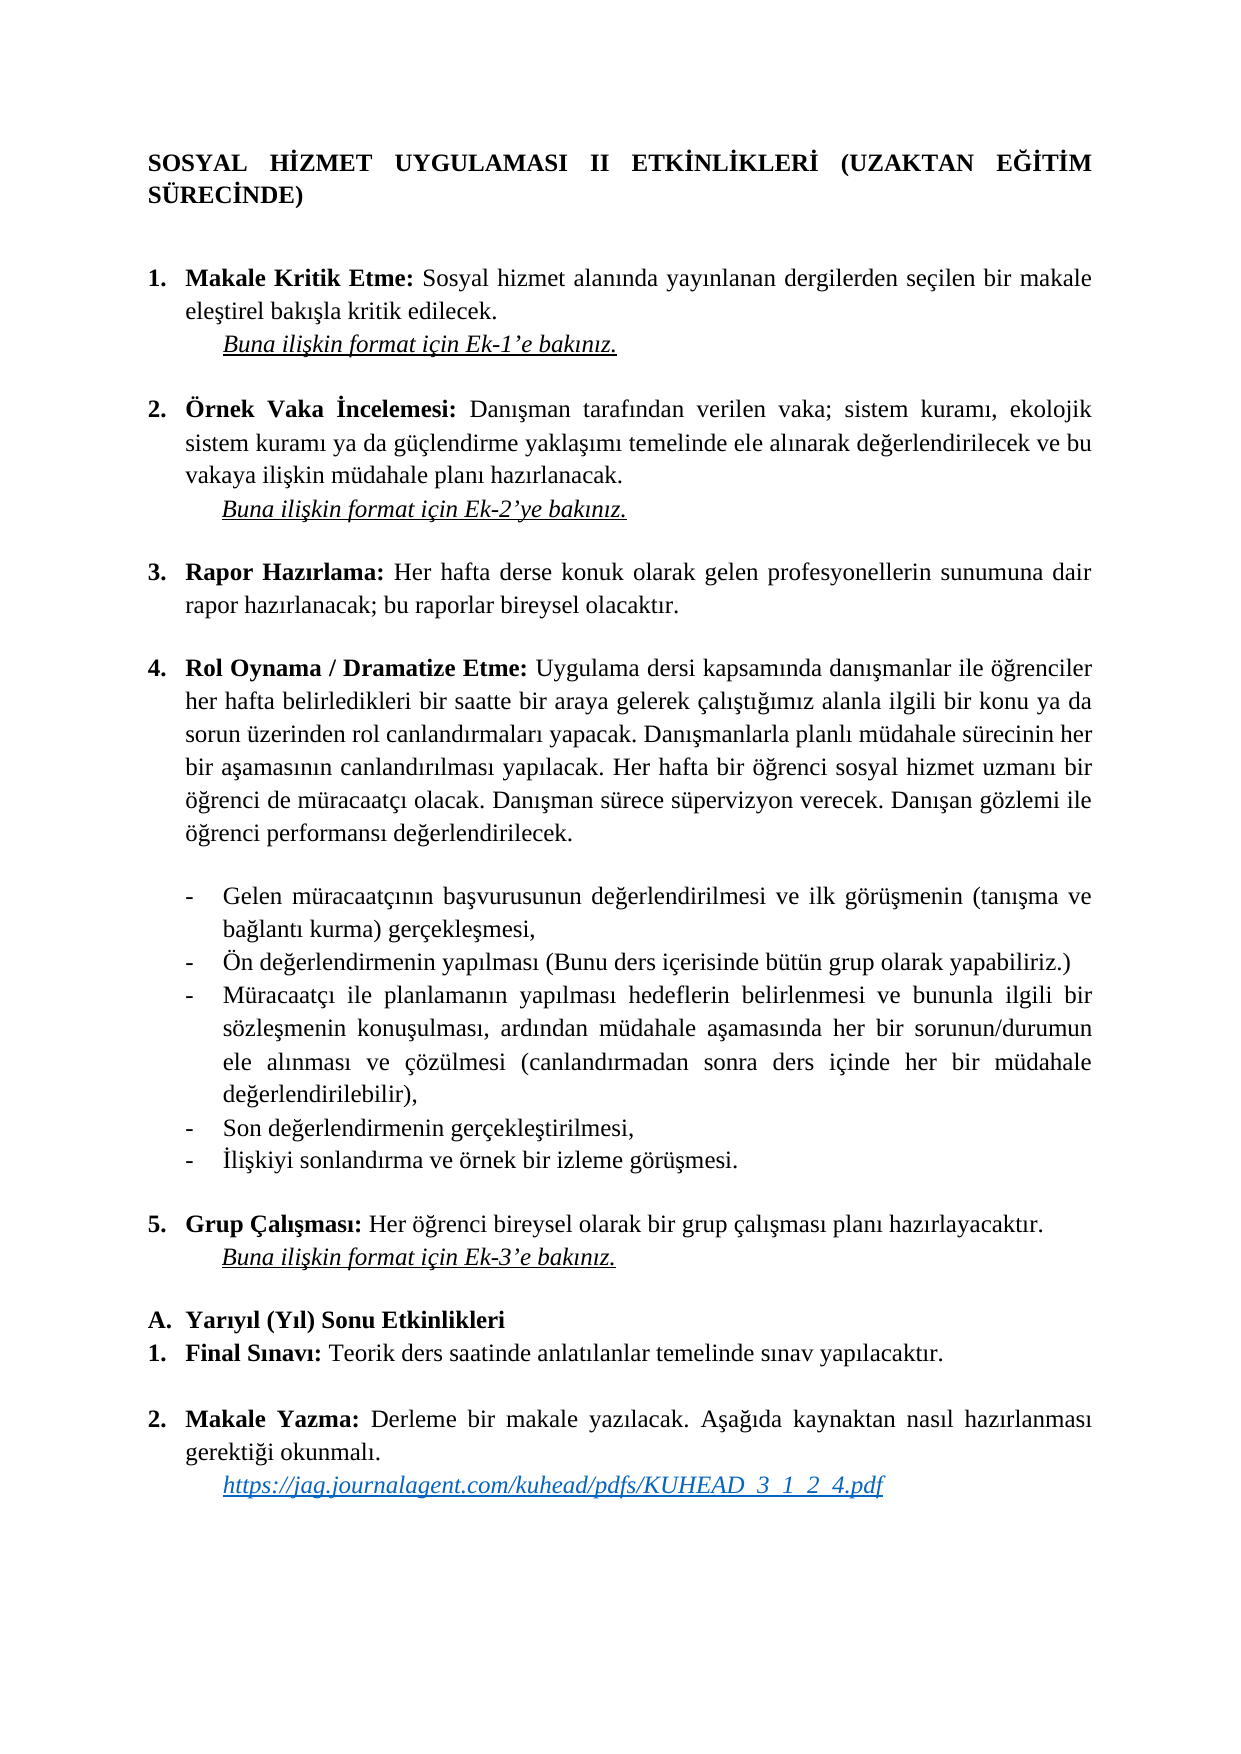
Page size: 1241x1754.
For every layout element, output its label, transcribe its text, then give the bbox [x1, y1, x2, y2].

list Rol Oynama / Dramatize Etme: Uygulama dersi kapsamında danışmanlar ile öğrenciler her hafta belirledikleri bir saatte bir araya gelerek çalıştığımız alanla ilgili bir konu ya da sorun üzerinden rol canlandırmaları yapacak. Danışmanlarla planlı müdahale sürecinin her bir aşamasının canlandırılması yapılacak. Her hafta bir öğrenci sosyal hizmet uzmanı bir öğrenci de müracaatçı olacak. Danışman sürece süpervizyon verecek. Danışan gözlemi ile öğrenci performansı değerlendirilecek. [148, 653, 1093, 847]
list https://jag.journalagent.com/kuhead/pdfs/KUHEAD_3_1_2_4.pdf [223, 1470, 1093, 1499]
list Rapor Hazırlama: Her hafta derse konuk olarak gelen profesyonellerin sunumuna dair rapor hazırlanacak; bu raporlar bireysel olacaktır. [148, 557, 1093, 619]
list Grup Çalışması: Her öğrenci bireysel olarak bir grup çalışması planı hazırlayacaktır. [148, 1209, 1093, 1238]
list Final Sınavı: Teorik ders saatinde anlatılanlar temelinde sınav yapılacaktır. [148, 1338, 1093, 1367]
list Buna ilişkin format için Ek-1’e bakınız. [223, 329, 1093, 358]
list Ön değerlendirmenin yapılması (Bunu ders içerisinde bütün grup olarak yapabiliriz.) [185, 947, 1093, 976]
list Makale Yazma: Derleme bir makale yazılacak. Aşağıda kaynaktan nasıl hazırlanması gerektiği okunmalı. [148, 1404, 1093, 1466]
list Gelen müracaatçının başvurusunun değerlendirilmesi ve ilk görüşmenin (tanışma ve bağlantı kurma) gerçekleşmesi, [185, 881, 1093, 943]
list Örnek Vaka İncelemesi: Danışman tarafından verilen vaka; sistem kuramı, ekolojik sistem kuramı ya da güçlendirme yaklaşımı temelinde ele alınarak değerlendirilecek ve bu vakaya ilişkin müdahale planı hazırlanacak. [148, 394, 1093, 489]
list Buna ilişkin format için Ek-2’ye bakınız. [185, 494, 1093, 522]
list Müracaatçı ile planlamanın yapılması hedeflerin belirlenmesi ve bununla ilgili bir sözleşmenin konuşulması, ardından müdahale aşamasında her bir sorunun/durumun ele alınması ve çözülmesi (canlandırmadan sonra ders içinde her bir müdahale değerlendirilebilir), [185, 981, 1093, 1108]
list Son değerlendirmenin gerçekleştirilmesi, [185, 1113, 1093, 1141]
list İlişkiyi sonlandırma ve örnek bir izleme görüşmesi. [185, 1146, 1093, 1174]
text SOSYAL HİZMET UYGULAMASI II ETKİNLİKLERİ (UZAKTAN EĞİTİM SÜRECİNDE) [148, 148, 1093, 209]
list Makale Kritik Etme: Sosyal hizmet alanında yayınlanan dergilerden seçilen bir makale eleştirel bakışla kritik edilecek. [148, 263, 1093, 325]
list Buna ilişkin format için Ek-3’e bakınız. [221, 1242, 1093, 1271]
list Yarıyıl (Yıl) Sonu Etkinlikleri [148, 1305, 1093, 1334]
